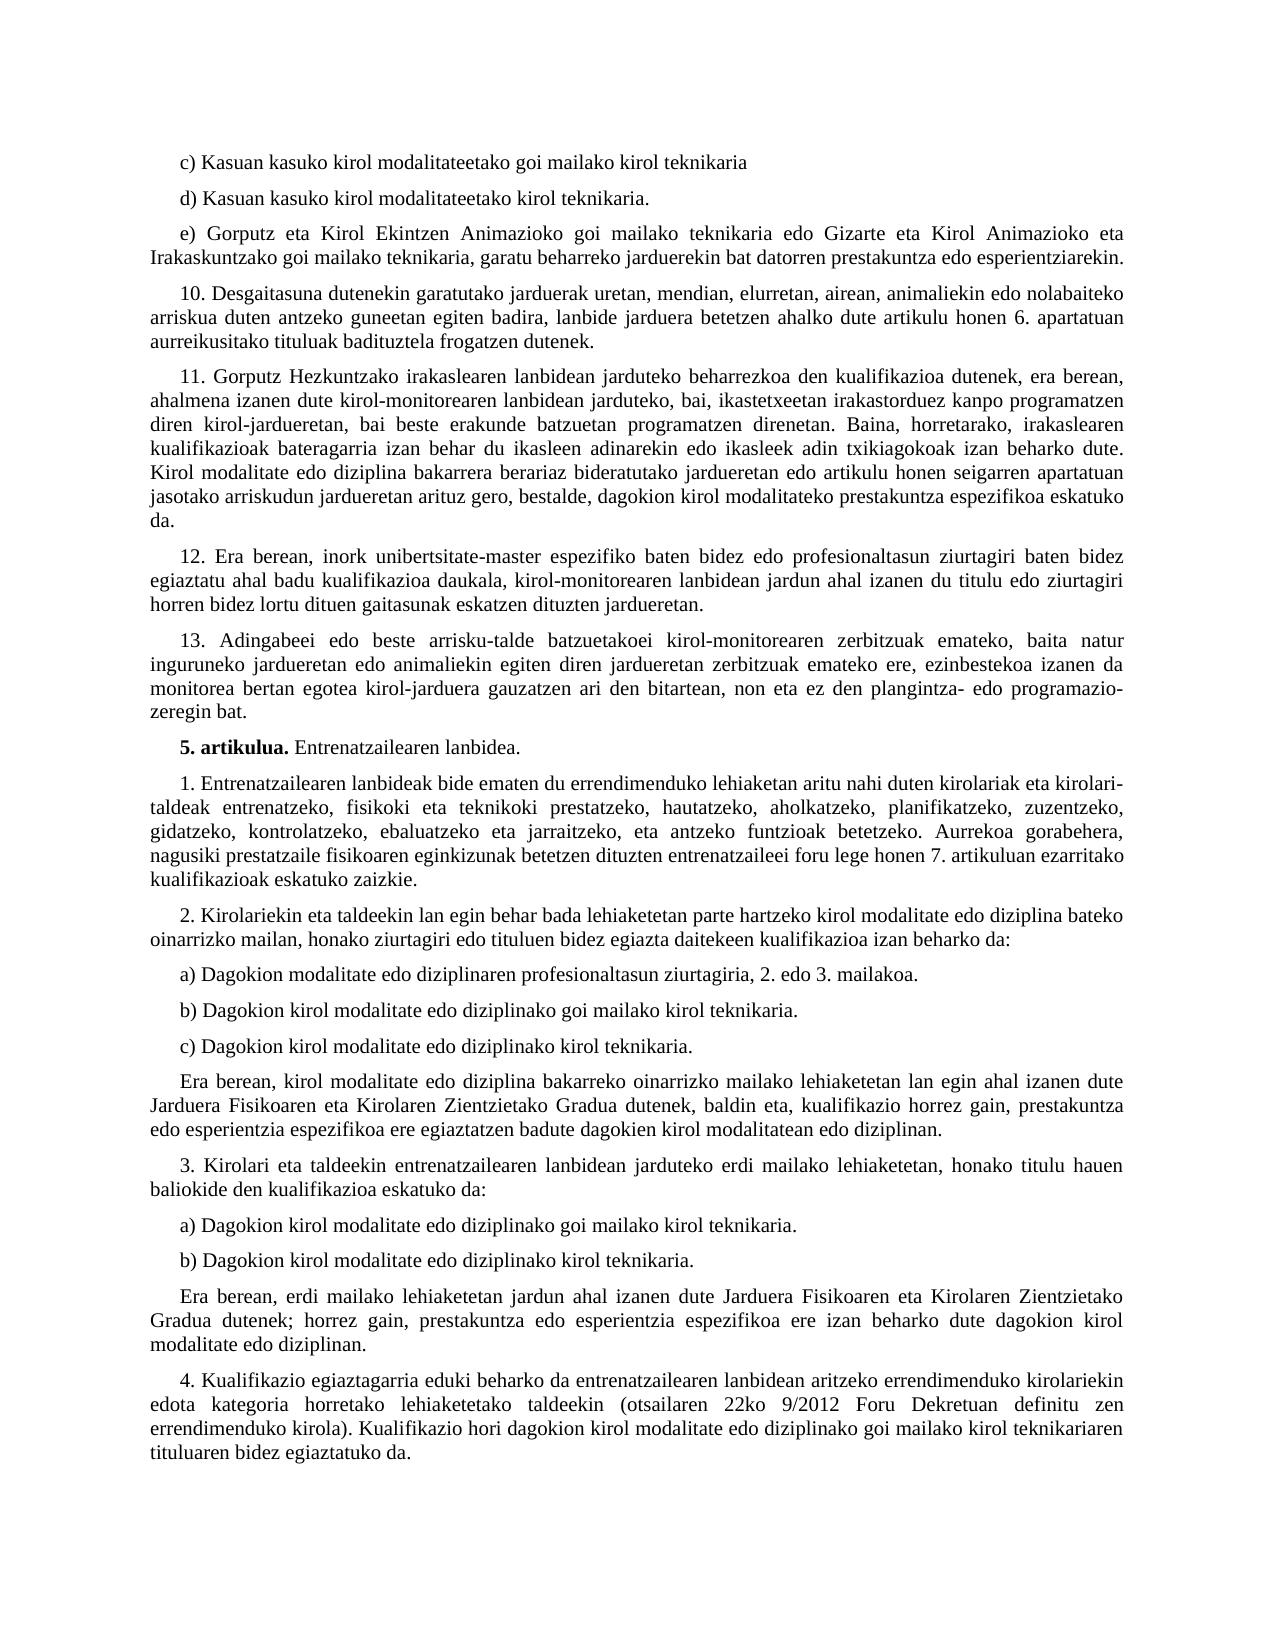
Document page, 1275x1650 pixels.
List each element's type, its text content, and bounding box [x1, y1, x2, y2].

text Era berean, erdi mailako lehiaketetan jardun ahal izanen dute Jarduera Fisikoaren eta Kirolaren Zientzietako Gradua dutenek; horrez gain, prestakuntza edo esperientzia espezifikoa ere izan beharko dute dagokion kirol modalitate edo diziplinan. [150, 1284, 1125, 1356]
text 2. Kirolariekin eta taldeekin lan egin behar bada lehiaketetan parte hartzeko kirol modalitate edo diziplina bateko oinarrizko mailan, honako ziurtagiri edo tituluen bidez egiazta daitekeen kualifikazioa izan beharko da: [150, 903, 1125, 951]
text 12. Era berean, inork unibertsitate-master espezifiko baten bidez edo profesionaltasun ziurtagiri baten bidez egiaztatu ahal badu kualifikazioa daukala, kirol-monitorearen lanbidean jardun ahal izanen du titulu edo ziurtagiri horren bidez lortu dituen gaitasunak eskatzen dituzten jardueretan. [150, 544, 1125, 616]
text 5. artikulua. Entrenatzailearen lanbidea. [150, 736, 1125, 759]
text a) Dagokion modalitate edo diziplinaren profesionaltasun ziurtagiria, 2. edo 3. mailakoa. [150, 962, 1125, 986]
text c) Dagokion kirol modalitate edo diziplinako kirol teknikaria. [150, 1034, 1125, 1058]
text b) Dagokion kirol modalitate edo diziplinako kirol teknikaria. [150, 1249, 1125, 1273]
text 1. Entrenatzailearen lanbideak bide ematen du errendimenduko lehiaketan aritu nahi duten kirolariak eta kirolari-taldeak entrenatzeko, fisikoki eta teknikoki prestatzeko, hautatzeko, aholkatzeko, planifikatzeko, zuzentzeko, gidatzeko, kontrolatzeko, ebaluatzeko eta jarraitzeko, eta antzeko funtzioak betetzeko. Aurrekoa gorabehera, nagusiki prestatzaile fisikoaren eginkizunak betetzen dituzten entrenatzaileei foru lege honen 7. artikuluan ezarritako kualifikazioak eskatuko zaizkie. [150, 771, 1125, 891]
text e) Gorputz eta Kirol Ekintzen Animazioko goi mailako teknikaria edo Gizarte eta Kirol Animazioko eta Irakaskuntzako goi mailako teknikaria, garatu beharreko jarduerekin bat datorren prestakuntza edo esperientziarekin. [150, 221, 1125, 269]
text 3. Kirolari eta taldeekin entrenatzailearen lanbidean jarduteko erdi mailako lehiaketetan, honako titulu hauen baliokide den kualifikazioa eskatuko da: [150, 1153, 1125, 1201]
text a) Dagokion kirol modalitate edo diziplinako goi mailako kirol teknikaria. [150, 1213, 1125, 1237]
text Era berean, kirol modalitate edo diziplina bakarreko oinarrizko mailako lehiaketetan lan egin ahal izanen dute Jarduera Fisikoaren eta Kirolaren Zientzietako Gradua dutenek, baldin eta, kualifikazio horrez gain, prestakuntza edo esperientzia espezifikoa ere egiaztatzen badute dagokien kirol modalitatean edo diziplinan. [150, 1070, 1125, 1142]
text 4. Kualifikazio egiaztagarria eduki beharko da entrenatzailearen lanbidean aritzeko errendimenduko kirolariekin edota kategoria horretako lehiaketetako taldeekin (otsailaren 22ko 9/2012 Foru Dekretuan definitu zen errendimenduko kirola). Kualifikazio hori dagokion kirol modalitate edo diziplinako goi mailako kirol teknikariaren tituluaren bidez egiaztatuko da. [150, 1368, 1125, 1464]
text b) Dagokion kirol modalitate edo diziplinako goi mailako kirol teknikaria. [150, 998, 1125, 1022]
text 10. Desgaitasuna dutenekin garatutako jarduerak uretan, mendian, elurretan, airean, animaliekin edo nolabaiteko arriskua duten antzeko guneetan egiten badira, lanbide jarduera betetzen ahalko dute artikulu honen 6. apartatuan aurreikusitako tituluak badituztela frogatzen dutenek. [150, 281, 1125, 353]
text d) Kasuan kasuko kirol modalitateetako kirol teknikaria. [150, 186, 1125, 210]
text c) Kasuan kasuko kirol modalitateetako goi mailako kirol teknikaria [150, 150, 1125, 174]
text 11. Gorputz Hezkuntzako irakaslearen lanbidean jarduteko beharrezkoa den kualifikazioa dutenek, era berean, ahalmena izanen dute kirol-monitorearen lanbidean jarduteko, bai, ikastetxeetan irakastorduez kanpo programatzen diren kirol-jardueretan, bai beste erakunde batzuetan programatzen direnetan. Baina, horretarako, irakaslearen kualifikazioak bateragarria izan behar du ikasleen adinarekin edo ikasleek adin txikiagokoak izan beharko dute. Kirol modalitate edo diziplina bakarrera berariaz bideratutako jardueretan edo artikulu honen seigarren apartatuan jasotako arriskudun jardueretan arituz gero, bestalde, dagokion kirol modalitateko prestakuntza espezifikoa eskatuko da. [150, 365, 1125, 532]
text 13. Adingabeei edo beste arrisku-talde batzuetakoei kirol-monitorearen zerbitzuak emateko, baita natur inguruneko jardueretan edo animaliekin egiten diren jardueretan zerbitzuak emateko ere, ezinbestekoa izanen da monitorea bertan egotea kirol-jarduera gauzatzen ari den bitartean, non eta ez den plangintza- edo programazio-zeregin bat. [150, 628, 1125, 724]
